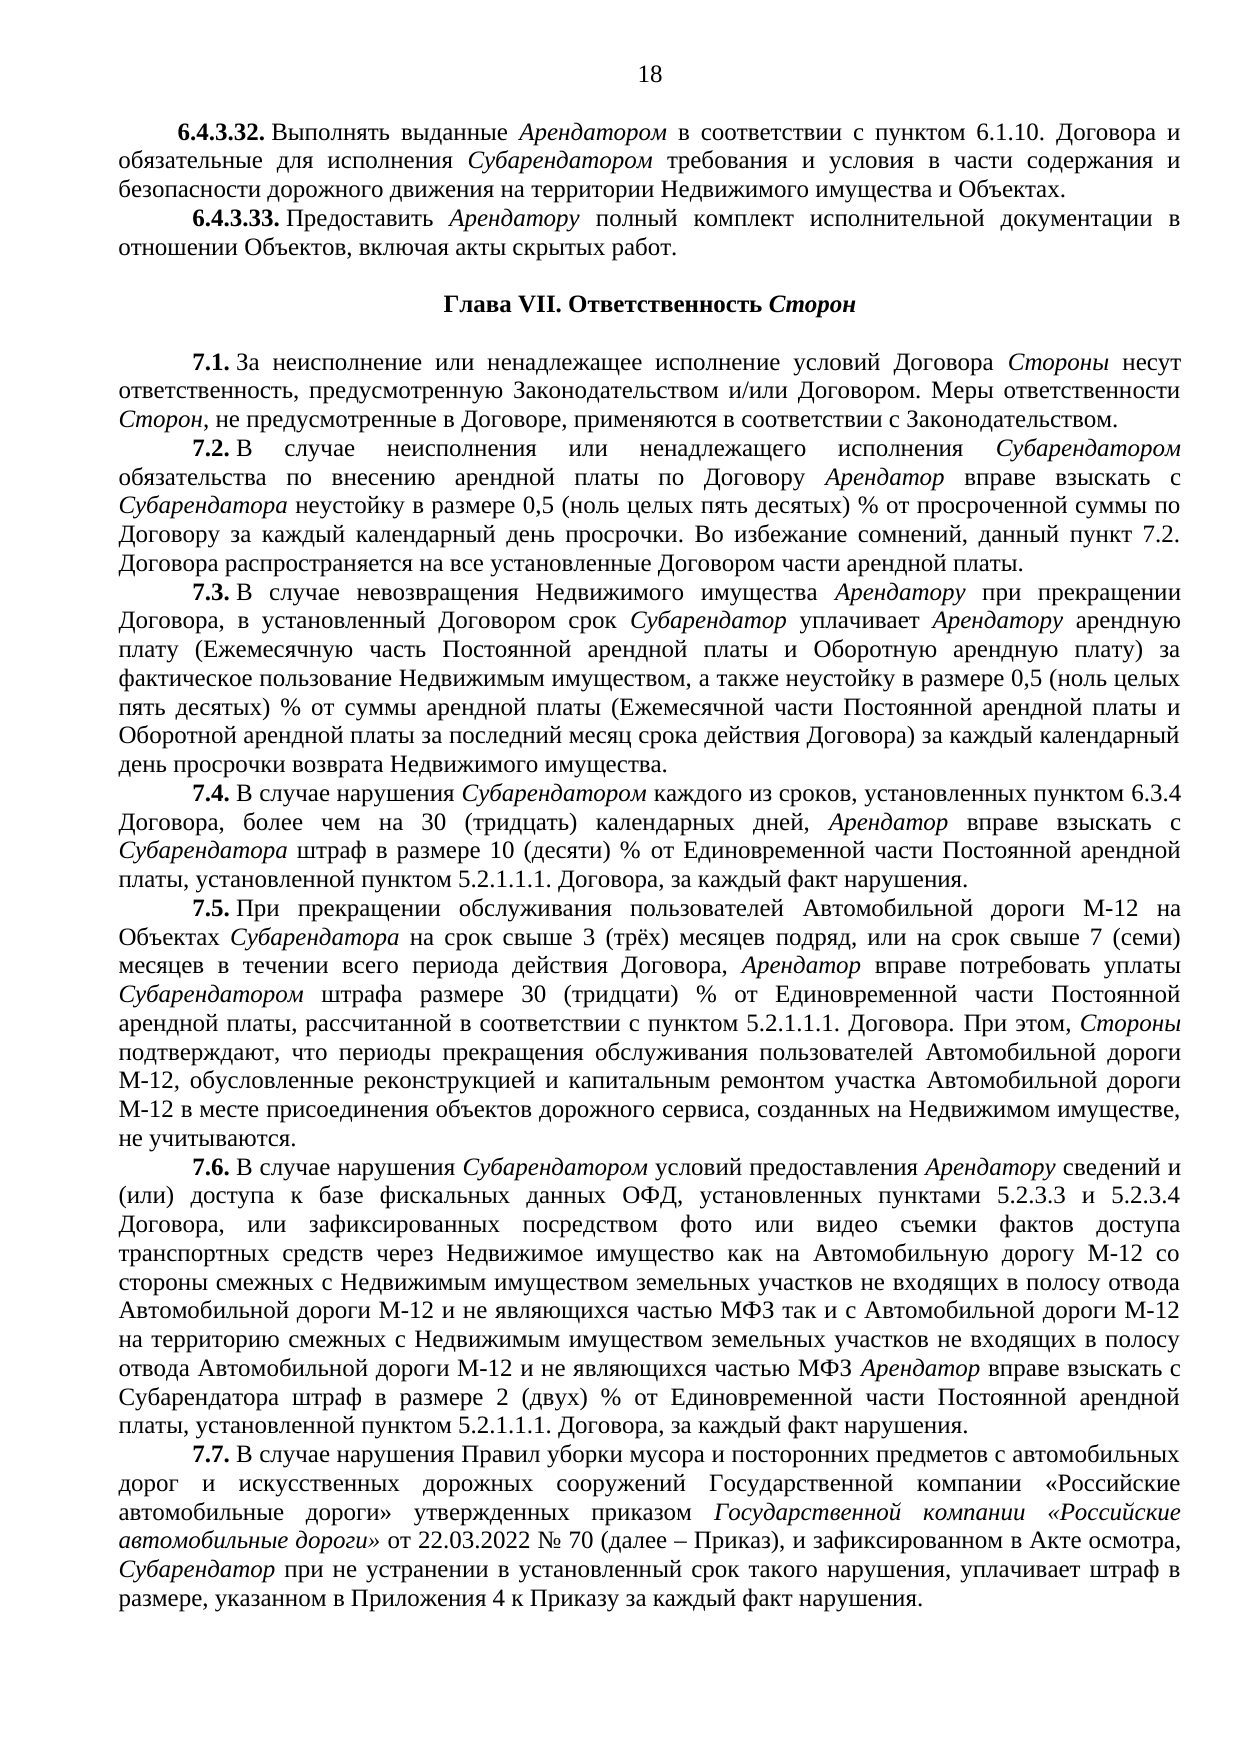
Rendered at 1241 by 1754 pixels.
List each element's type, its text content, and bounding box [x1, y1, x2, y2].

list За неисполнение или ненадлежащее исполнение условий Договора Стороны несут ответственность, предусмотренную Законодательством и/или Договором. Меры ответственности Сторон, не предусмотренные в Договоре, применяются в соответствии с Законодательством. [118, 347, 1181, 433]
list В случае нарушения Правил уборки мусора и посторонних предметов с автомобильных дорог и искусственных дорожных сооружений Государственной компании «Российские автомобильные дороги» утвержденных приказом Государственной компании «Российские автомобильные дороги» от 22.03.2022 № 70 (далее – Приказ), и зафиксированном в Акте осмотра, Субарендатор при не устранении в установленный срок такого нарушения, уплачивает штраф в размере, указанном в Приложения 4 к Приказу за каждый факт нарушения. [118, 1439, 1181, 1612]
list В случае нарушения Субарендатором каждого из сроков, установленных пунктом 6.4 Договора, более чем на 30 (тридцать) календарных дней, Арендатор вправе взыскать с Субарендатора штраф в размере 10 (десяти) % от Единовременной части Постоянной арендной платы, установленной пунктом 5.2.1.1.1. Договора, за каждый факт нарушения. [118, 778, 1181, 893]
list В случае неисполнения или ненадлежащего исполнения Субарендатором обязательства по внесению арендной платы по Договору Арендатор вправе взыскать с Субарендатора неустойку в размере 0,5 (ноль целых пять десятых) % от просроченной суммы по Договору за каждый календарный день просрочки. Во избежание сомнений, данный пункт 7.2. Договора распространяется на все установленные Договором части арендной платы. [118, 433, 1181, 577]
list В случае невозвращения Недвижимого имущества Арендатору при прекращении Договора, в установленный Договором срок Субарендатор уплачивает Арендатору арендную плату (Ежемесячную часть Постоянной арендной платы и Оборотную арендную плату) за фактическое пользование Недвижимым имуществом, а также неустойку в размере 0,5 (ноль целых пять десятых) % от суммы арендной платы (Ежемесячной части Постоянной арендной платы и Оборотной арендной платы за последний месяц срока действия Договора) за каждый календарный день просрочки возврата Недвижимого имущества. [118, 577, 1181, 778]
list При прекращении обслуживания пользователей Автомобильной дороги М-12 на Объектах Субарендатора на срок свыше 3 (трёх) месяцев подряд, или на срок свыше 7 (семи) месяцев в течении всего периода действия Договора, Арендатор вправе потребовать уплаты Субарендатором штрафа размере 30 (тридцати) % от Единовременной части Постоянной арендной платы, рассчитанной в соответствии с пунктом 5.2.1.1.1. Договора. При этом, Стороны подтверждают, что периоды прекращения обслуживания пользователей Автомобильной дороги М-12, обусловленные реконструкцией и капитальным ремонтом участка Автомобильной дороги М-12 в месте присоединения объектов дорожного сервиса, созданных на Недвижимом имуществе, не учитываются. [118, 893, 1181, 1152]
text Глава VII. Ответственность Сторон [118, 289, 1181, 318]
list Выполнять выданные Арендатором в соответствии с пунктом 6.1.10. Договора и обязательные для исполнения Субарендатором требования и условия в части содержания и безопасности дорожного движения на территории Недвижимого имущества и Объектах. [118, 117, 1181, 203]
list В случае нарушения Субарендатором условий предоставления Арендатору сведений и (или) доступа к базе фискальных данных ОФД, установленных пунктами 5.2.3.3 и 5.2.3.4 Договора, или зафиксированных посредством фото или видео съемки фактов доступа транспортных средств через Недвижимое имущество как на Автомобильную дорогу М-12 со стороны смежных с Недвижимым имуществом земельных участков не входящих в полосу отвода Автомобильной дороги М-12 и не являющихся частью МФЗ так и с Автомобильной дороги М-12 на территорию смежных с Недвижимым имуществом земельных участков не входящих в полосу отвода Автомобильной дороги М-12 и не являющихся частью МФЗ Арендатор вправе взыскать с Субарендатора штраф в размере 2 (двух) % от Единовременной части Постоянной арендной платы, установленной пунктом 5.2.1.1.1. Договора, за каждый факт нарушения. [118, 1152, 1181, 1439]
list Предоставить Арендатору полный комплект исполнительной документации в отношении Объектов, включая акты скрытых работ. [118, 203, 1181, 260]
